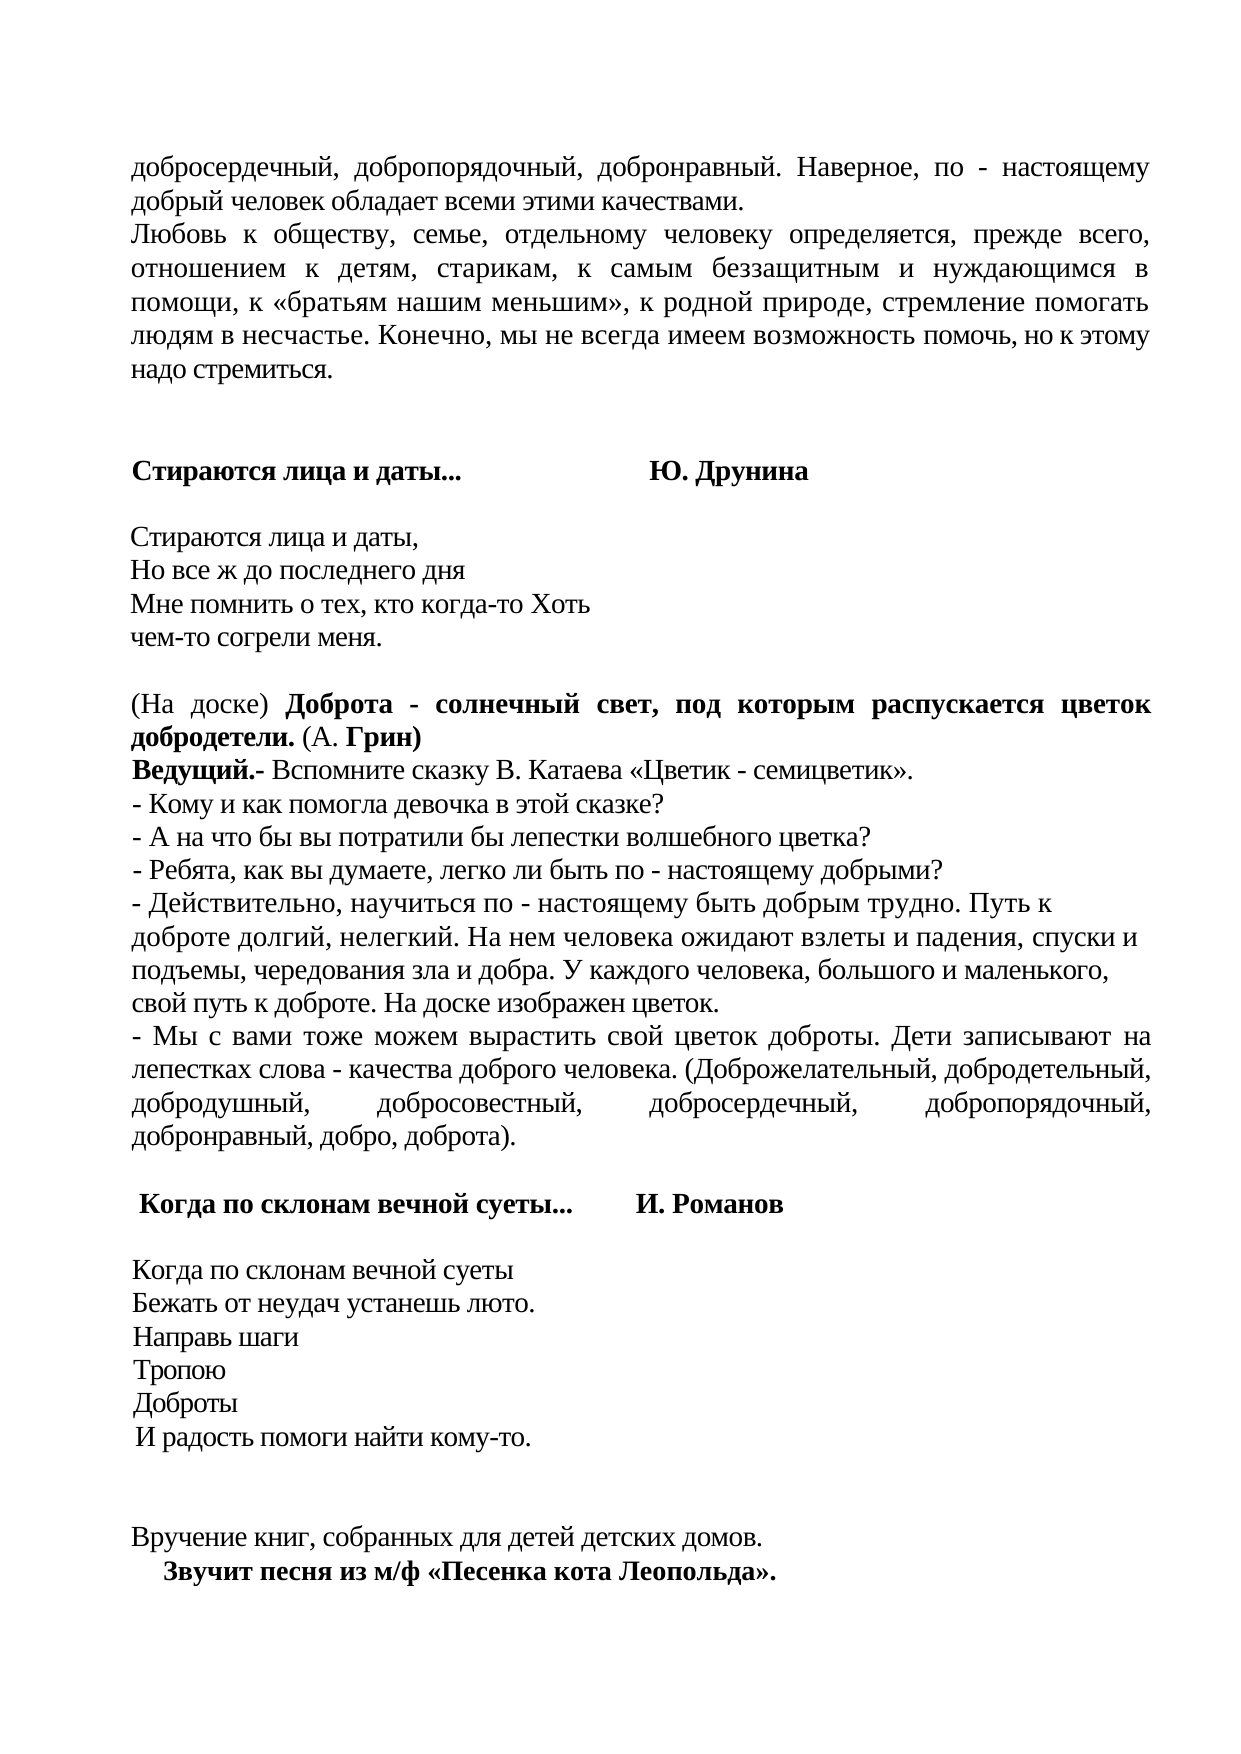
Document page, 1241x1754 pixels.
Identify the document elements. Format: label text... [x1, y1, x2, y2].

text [131, 150, 1150, 217]
text Когда по склонам вечной суеты [132, 1252, 1151, 1286]
text Бежать от неудач устанешь люто. [132, 1286, 1151, 1319]
text Стираются лица и даты, [130, 519, 611, 553]
text И радость помоги найти кому-то. [135, 1419, 1151, 1453]
text - Действительно, научиться по - настоящему быть добрым трудно. Путь к доброте долгий, нелегкий. На нем человека ожидают взлеты и падения, спуски и подъемы, чередования зла и добра. У каждого человека, большого и маленького, свой путь к доброте. На доске изображен цветок. [131, 886, 1151, 1019]
text (На доске) Доброта - солнечный свет, под которым распускается цветок добродетели. (А. Грин) [131, 687, 1151, 753]
text - А на что бы вы потратили бы лепестки волшебного цветка? [132, 820, 1151, 853]
text Тропою [133, 1353, 1151, 1386]
text Звучит песня из м/ф «Песенка кота Леопольда». [130, 1552, 1151, 1587]
text Направь шаги [132, 1319, 1151, 1353]
text Доброты [133, 1386, 1151, 1419]
text Любовь к обществу, семье, отдельному человеку определяется, прежде всего, отношением к детям, старикам, к самым беззащитным и нуждающимся в помощи, к «братьям нашим меньшим», к родной природе, стремление помогать людям в несчастье. Конечно, мы не всегда имеем возможность помочь, но к этому надо стремиться. [131, 217, 1150, 385]
text Ведущий.- Вспомните сказку В. Катаева «Цветик - семицветик». [132, 753, 1151, 786]
text Стираются лица и даты... Ю. Друнина [131, 453, 1151, 487]
text Но все ж до последнего дня [130, 553, 611, 586]
text - Мы с вами тоже можем вырастить свой цветок доброты. Дети записывают на лепестках слова - качества доброго человека. (Доброжелательный, добродетельный, добродушный, добросовестный, добросердечный, добропорядочный, добронравный, добро, доброта). [132, 1019, 1151, 1152]
text Когда по склонам вечной суеты... И. Романов [139, 1186, 1151, 1220]
text Мне помнить о тех, кто когда-то Хоть чем-то согрели меня. [130, 586, 611, 653]
text Вручение книг, собранных для детей детских домов. [131, 1519, 1151, 1552]
text - Ребята, как вы думаете, легко ли быть по - настоящему добрыми? [132, 853, 1151, 886]
text - Кому и как помогла девочка в этой сказке? [132, 786, 1151, 820]
